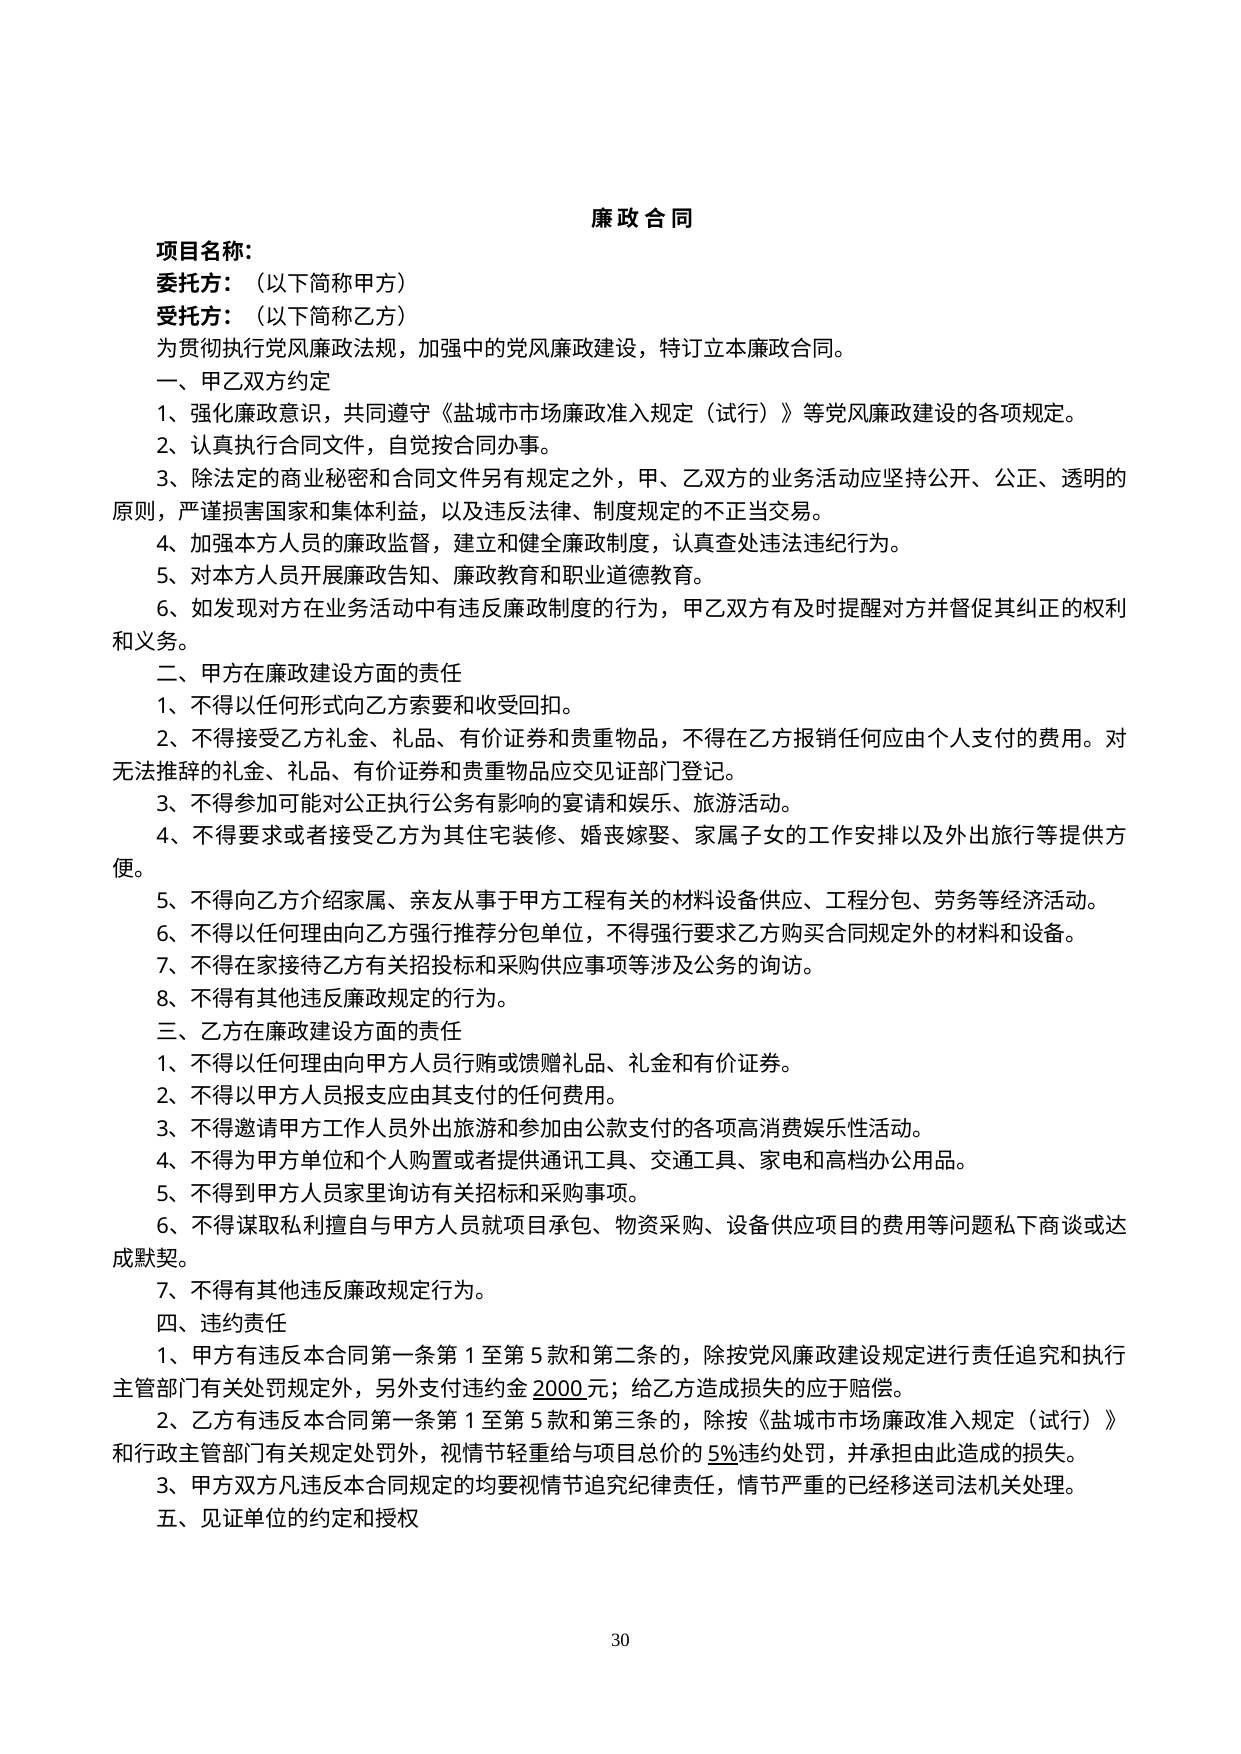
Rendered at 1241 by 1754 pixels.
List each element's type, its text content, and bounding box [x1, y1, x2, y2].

text 6、如发现对方在业务活动中有违反廉政制度的行为，甲乙双方有及时提醒对方并督促其纠正的权利和义务。 [112, 591, 1128, 656]
text 2、认真执行合同文件，自觉按合同办事。 [112, 428, 1128, 461]
text 1、强化廉政意识，共同遵守《盐城市市场廉政准入规定（试行）》等党风廉政建设的各项规定。 [112, 396, 1128, 428]
text 五、见证单位的约定和授权 [112, 1501, 1128, 1533]
text 四、违约责任 [112, 1306, 1128, 1338]
text 3、除法定的商业秘密和合同文件另有规定之外，甲、乙双方的业务活动应坚持公开、公正、透明的原则，严谨损害国家和集体利益，以及违反法律、制度规定的不正当交易。 [112, 461, 1128, 526]
text 2、不得接受乙方礼金、礼品、有价证券和贵重物品，不得在乙方报销任何应由个人支付的费用。对无法推辞的礼金、礼品、有价证券和贵重物品应交见证部门登记。 [112, 721, 1128, 786]
text 4、不得要求或者接受乙方为其住宅装修、婚丧嫁娶、家属子女的工作安排以及外出旅行等提供方便。 [112, 818, 1128, 883]
text 项目名称： [112, 233, 1128, 266]
text 一、甲乙双方约定 [112, 363, 1128, 396]
text 1、不得以任何理由向甲方人员行贿或馈赠礼品、礼金和有价证券。 [112, 1046, 1128, 1078]
text 3、不得参加可能对公正执行公务有影响的宴请和娱乐、旅游活动。 [112, 786, 1128, 818]
text 2、不得以甲方人员报支应由其支付的任何费用。 [112, 1078, 1128, 1111]
text 8、不得有其他违反廉政规定的行为。 [112, 981, 1128, 1013]
text 为贯彻执行党风廉政法规，加强中的党风廉政建设，特订立本廉政合同。 [112, 331, 1128, 363]
text 1、不得以任何形式向乙方索要和收受回扣。 [112, 688, 1128, 721]
text 廉 政 合 同 [112, 201, 1128, 233]
text 5、不得向乙方介绍家属、亲友从事于甲方工程有关的材料设备供应、工程分包、劳务等经济活动。 [112, 883, 1128, 916]
text 5、对本方人员开展廉政告知、廉政教育和职业道德教育。 [112, 558, 1128, 591]
text 委托方：（以下简称甲方） [112, 266, 1128, 298]
text 3、甲方双方凡违反本合同规定的均要视情节追究纪律责任，情节严重的已经移送司法机关处理。 [112, 1468, 1128, 1501]
text 6、不得以任何理由向乙方强行推荐分包单位，不得强行要求乙方购买合同规定外的材料和设备。 [112, 916, 1128, 948]
text 6、不得谋取私利擅自与甲方人员就项目承包、物资采购、设备供应项目的费用等问题私下商谈或达成默契。 [112, 1208, 1128, 1273]
text 5、不得到甲方人员家里询访有关招标和采购事项。 [112, 1176, 1128, 1208]
text 1、甲方有违反本合同第一条第1至第5款和第二条的，除按党风廉政建设规定进行责任追究和执行主管部门有关处罚规定外，另外支付违约金2000元；给乙方造成损失的应于赔偿。 [112, 1338, 1128, 1403]
text 7、不得在家接待乙方有关招投标和采购供应事项等涉及公务的询访。 [112, 948, 1128, 981]
text 受托方：（以下简称乙方） [112, 298, 1128, 331]
text 二、甲方在廉政建设方面的责任 [112, 656, 1128, 688]
text 三、乙方在廉政建设方面的责任 [112, 1013, 1128, 1046]
text 4、加强本方人员的廉政监督，建立和健全廉政制度，认真查处违法违纪行为。 [112, 526, 1128, 558]
text 7、不得有其他违反廉政规定行为。 [112, 1273, 1128, 1306]
text 4、不得为甲方单位和个人购置或者提供通讯工具、交通工具、家电和高档办公用品。 [112, 1143, 1128, 1176]
text 3、不得邀请甲方工作人员外出旅游和参加由公款支付的各项高消费娱乐性活动。 [112, 1111, 1128, 1143]
text 2、乙方有违反本合同第一条第1至第5款和第三条的，除按《盐城市市场廉政准入规定（试行）》和行政主管部门有关规定处罚外，视情节轻重给与项目总价的5%违约处罚，并承担由此造成的损失。 [112, 1403, 1128, 1468]
